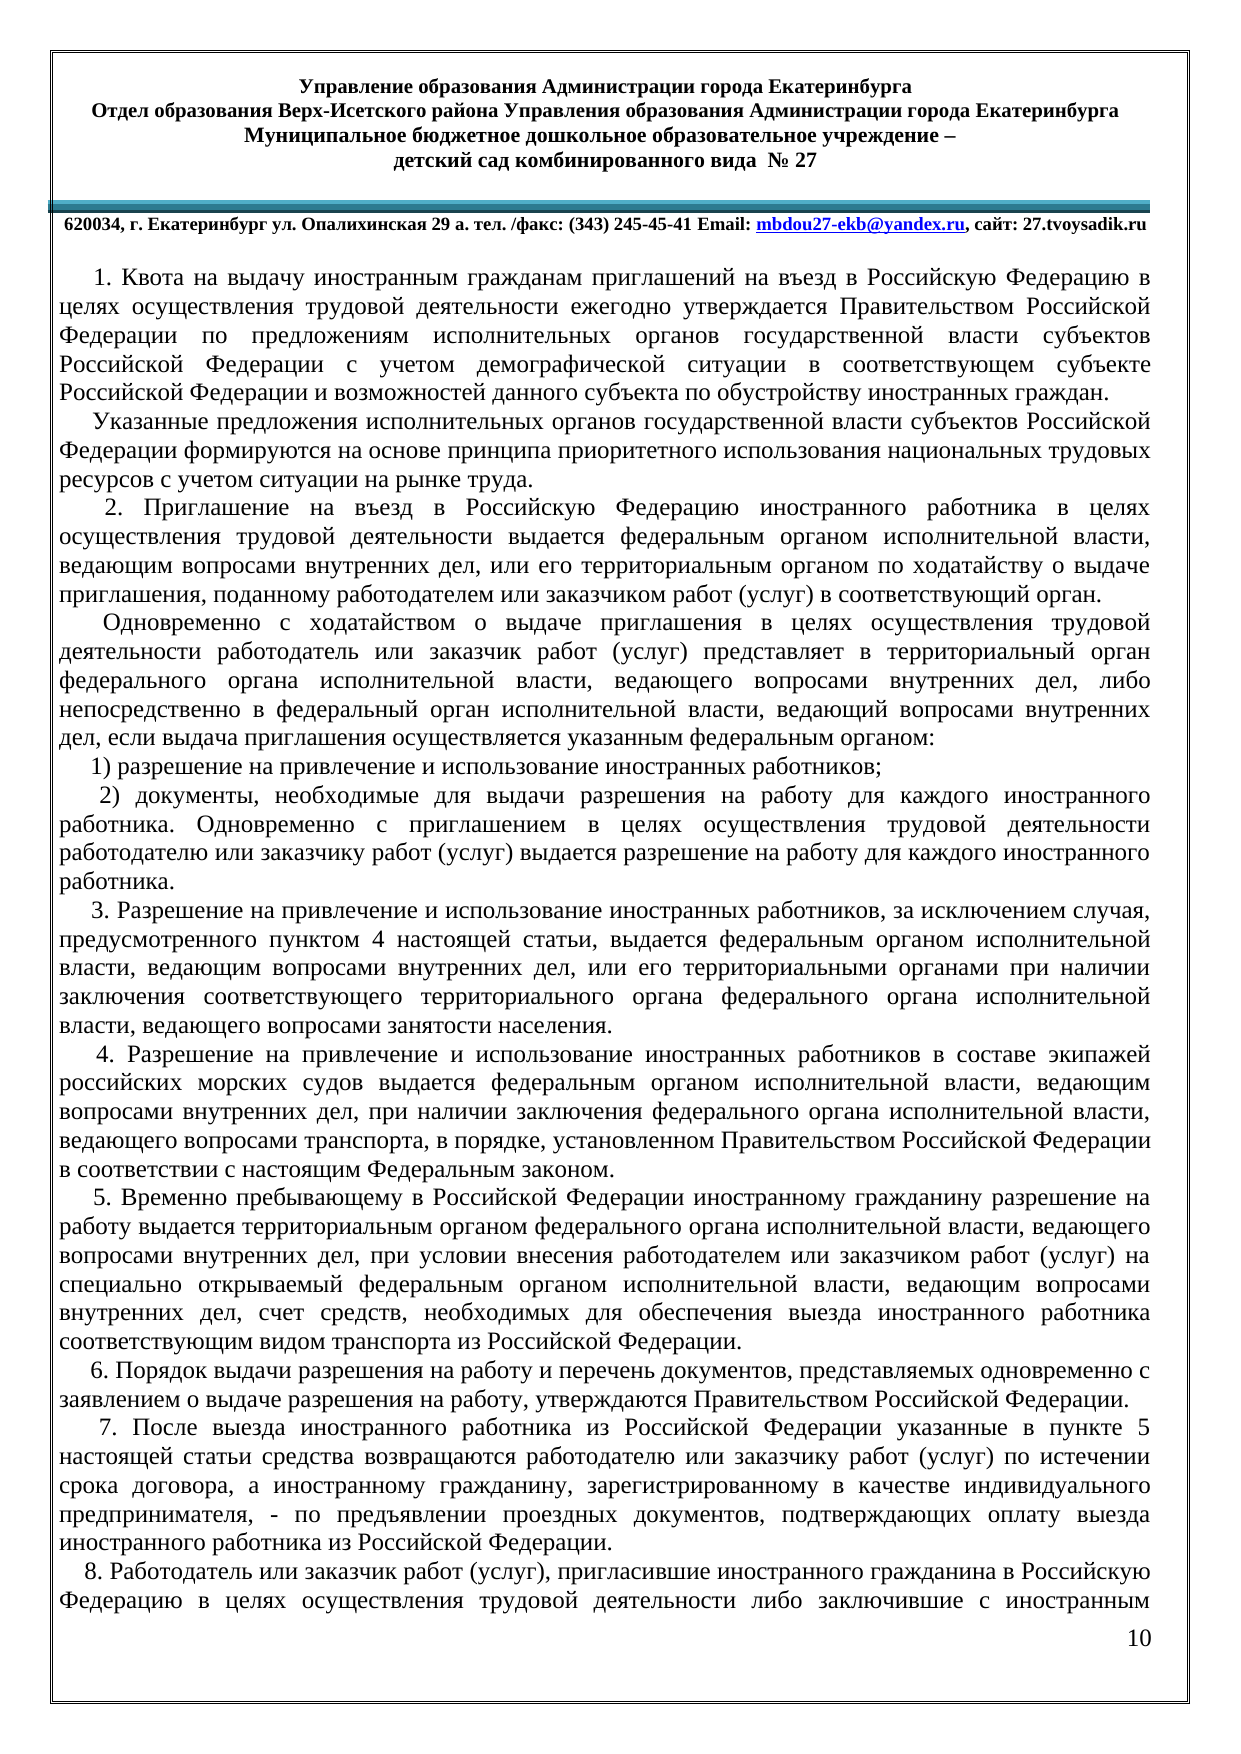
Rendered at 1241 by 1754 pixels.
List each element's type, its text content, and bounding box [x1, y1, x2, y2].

text 7. После выезда иностранного работника из Российской Федерации указанные в пункте 5 настоящей статьи средства возвращаются работодателю или заказчику работ (услуг) по истечении срока договора, а иностранному гражданину, зарегистрированному в качестве индивидуального предпринимателя, - по предъявлении проездных документов, подтверждающих оплату выезда иностранного работника из Российской Федерации. [59, 1412, 1152, 1556]
text 1) разрешение на привлечение и использование иностранных работников; [59, 751, 1152, 780]
text Указанные предложения исполнительных органов государственной власти субъектов Российской Федерации формируются на основе принципа приоритетного использования национальных трудовых ресурсов с учетом ситуации на рынке труда. [59, 406, 1152, 492]
text 6. Порядок выдачи разрешения на работу и перечень документов, представляемых одновременно с заявлением о выдаче разрешения на работу, утверждаются Правительством Российской Федерации. [59, 1355, 1152, 1412]
text 5. Временно пребывающему в Российской Федерации иностранному гражданину разрешение на работу выдается территориальным органом федерального органа исполнительной власти, ведающего вопросами внутренних дел, при условии внесения работодателем или заказчиком работ (услуг) на специально открываемый федеральным органом исполнительной власти, ведающим вопросами внутренних дел, счет средств, необходимых для обеспечения выезда иностранного работника соответствующим видом транспорта из Российской Федерации. [59, 1182, 1152, 1355]
text 4. Разрешение на привлечение и использование иностранных работников в составе экипажей российских морских судов выдается федеральным органом исполнительной власти, ведающим вопросами внутренних дел, при наличии заключения федерального органа исполнительной власти, ведающего вопросами транспорта, в порядке, установленном Правительством Российской Федерации в соответствии с настоящим Федеральным законом. [59, 1039, 1152, 1182]
text 2. Приглашение на въезд в Российскую Федерацию иностранного работника в целях осуществления трудовой деятельности выдается федеральным органом исполнительной власти, ведающим вопросами внутренних дел, или его территориальным органом по ходатайству о выдаче приглашения, поданному работодателем или заказчиком работ (услуг) в соответствующий орган. [59, 492, 1152, 607]
text Одновременно с ходатайством о выдаче приглашения в целях осуществления трудовой деятельности работодатель или заказчик работ (услуг) представляет в территориальный орган федерального органа исполнительной власти, ведающего вопросами внутренних дел, либо непосредственно в федеральный орган исполнительной власти, ведающий вопросами внутренних дел, если выдача приглашения осуществляется указанным федеральным органом: [59, 607, 1152, 751]
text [59, 1556, 1152, 1614]
text 3. Разрешение на привлечение и использование иностранных работников, за исключением случая, предусмотренного пунктом 4 настоящей статьи, выдается федеральным органом исполнительной власти, ведающим вопросами внутренних дел, или его территориальными органами при наличии заключения соответствующего территориального органа федерального органа исполнительной власти, ведающего вопросами занятости населения. [59, 895, 1152, 1039]
text 2) документы, необходимые для выдачи разрешения на работу для каждого иностранного работника. Одновременно с приглашением в целях осуществления трудовой деятельности работодателю или заказчику работ (услуг) выдается разрешение на работу для каждого иностранного работника. [59, 780, 1152, 895]
text 1. Квота на выдачу иностранным гражданам приглашений на въезд в Российскую Федерацию в целях осуществления трудовой деятельности ежегодно утверждается Правительством Российской Федерации по предложениям исполнительных органов государственной власти субъектов Российской Федерации с учетом демографической ситуации в соответствующем субъекте Российской Федерации и возможностей данного субъекта по обустройству иностранных граждан. [59, 262, 1152, 406]
